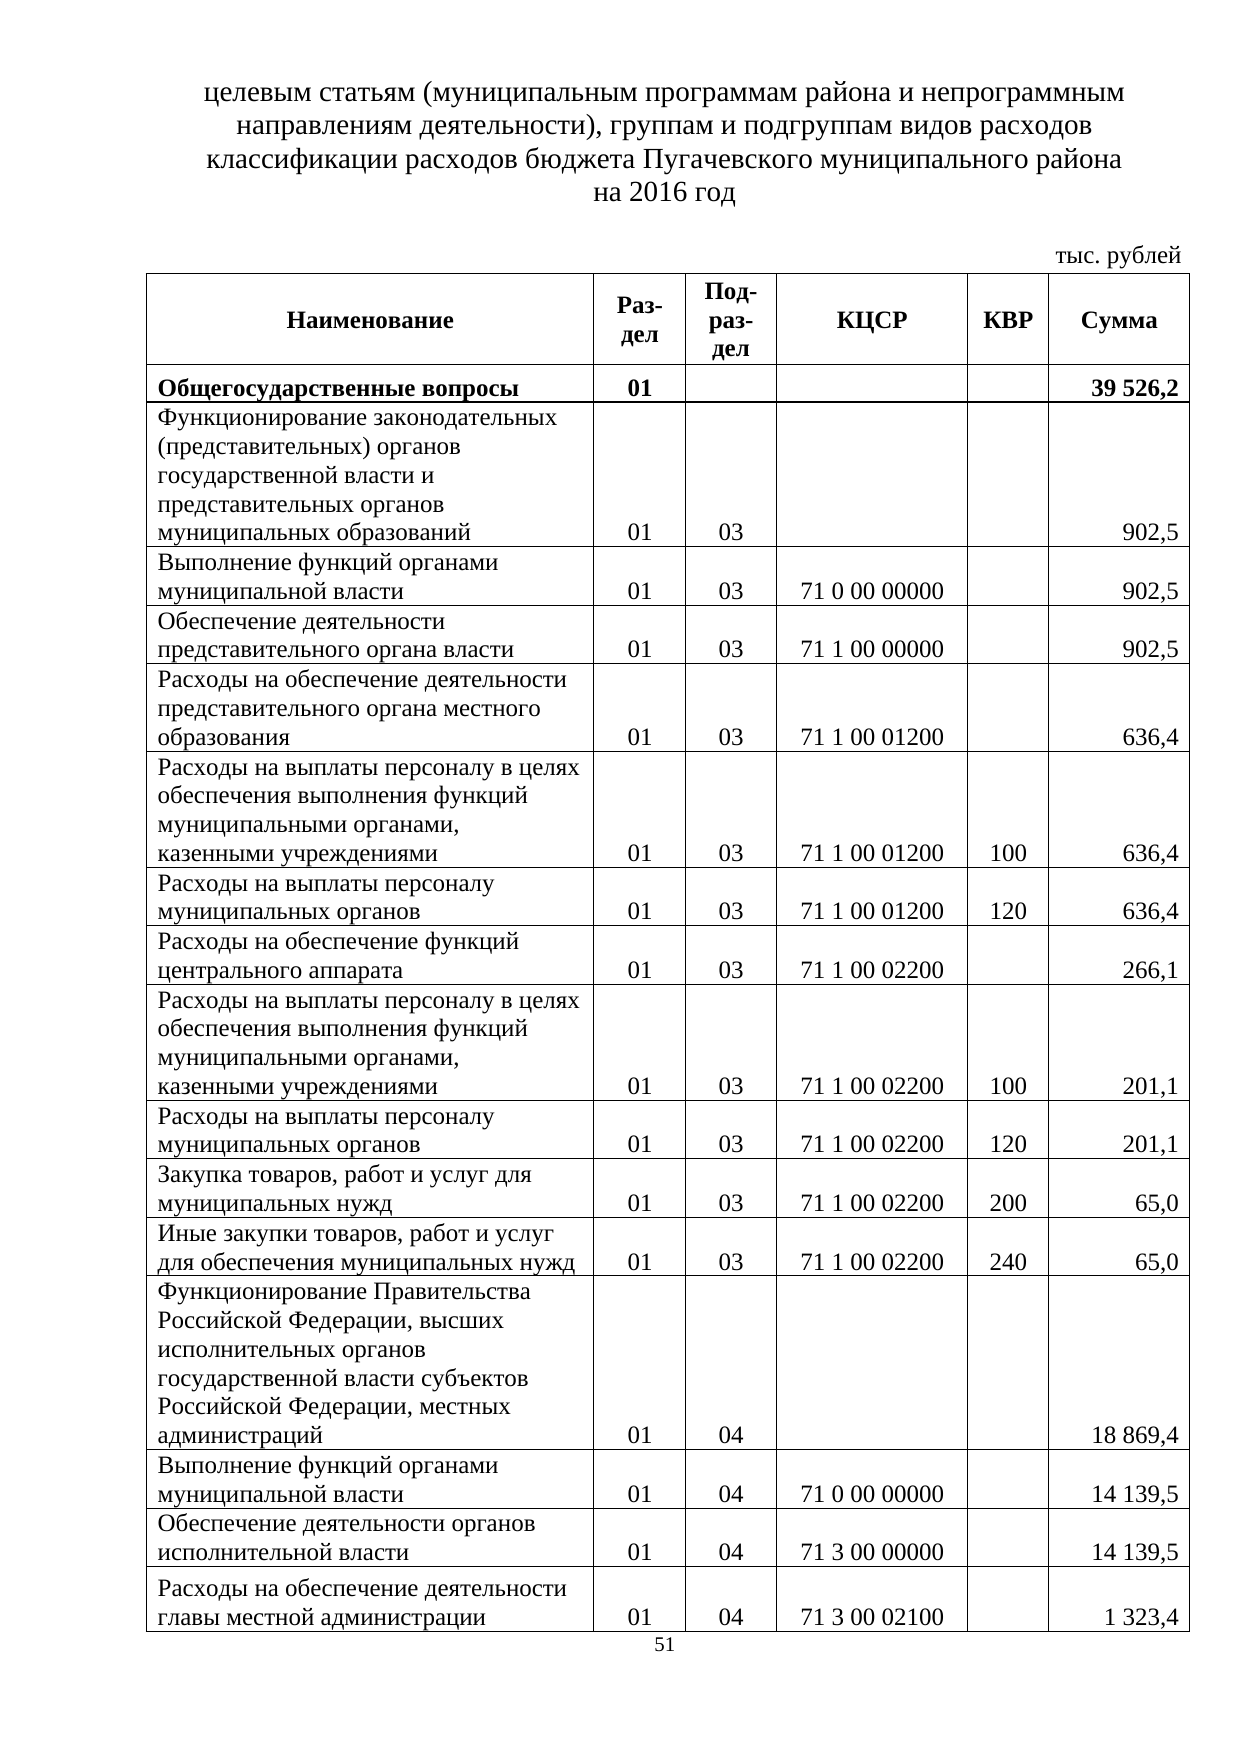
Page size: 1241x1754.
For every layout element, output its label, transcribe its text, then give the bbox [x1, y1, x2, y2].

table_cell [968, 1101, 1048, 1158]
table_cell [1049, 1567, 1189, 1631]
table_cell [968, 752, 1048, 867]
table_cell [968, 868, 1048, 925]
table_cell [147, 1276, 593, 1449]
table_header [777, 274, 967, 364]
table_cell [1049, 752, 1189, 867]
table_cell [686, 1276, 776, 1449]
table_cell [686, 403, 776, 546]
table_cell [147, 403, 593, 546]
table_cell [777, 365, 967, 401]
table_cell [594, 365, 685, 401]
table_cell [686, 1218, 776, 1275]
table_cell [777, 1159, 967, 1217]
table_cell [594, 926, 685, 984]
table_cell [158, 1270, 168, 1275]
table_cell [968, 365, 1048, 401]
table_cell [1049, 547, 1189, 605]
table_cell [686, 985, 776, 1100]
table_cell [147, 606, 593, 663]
text целевым статьям (муниципальным программам района и непрограммным направлениям деятельности), группам и подгруппам видов расходов классификации расходов бюджета Пугачевского муниципального района [148, 74, 1181, 174]
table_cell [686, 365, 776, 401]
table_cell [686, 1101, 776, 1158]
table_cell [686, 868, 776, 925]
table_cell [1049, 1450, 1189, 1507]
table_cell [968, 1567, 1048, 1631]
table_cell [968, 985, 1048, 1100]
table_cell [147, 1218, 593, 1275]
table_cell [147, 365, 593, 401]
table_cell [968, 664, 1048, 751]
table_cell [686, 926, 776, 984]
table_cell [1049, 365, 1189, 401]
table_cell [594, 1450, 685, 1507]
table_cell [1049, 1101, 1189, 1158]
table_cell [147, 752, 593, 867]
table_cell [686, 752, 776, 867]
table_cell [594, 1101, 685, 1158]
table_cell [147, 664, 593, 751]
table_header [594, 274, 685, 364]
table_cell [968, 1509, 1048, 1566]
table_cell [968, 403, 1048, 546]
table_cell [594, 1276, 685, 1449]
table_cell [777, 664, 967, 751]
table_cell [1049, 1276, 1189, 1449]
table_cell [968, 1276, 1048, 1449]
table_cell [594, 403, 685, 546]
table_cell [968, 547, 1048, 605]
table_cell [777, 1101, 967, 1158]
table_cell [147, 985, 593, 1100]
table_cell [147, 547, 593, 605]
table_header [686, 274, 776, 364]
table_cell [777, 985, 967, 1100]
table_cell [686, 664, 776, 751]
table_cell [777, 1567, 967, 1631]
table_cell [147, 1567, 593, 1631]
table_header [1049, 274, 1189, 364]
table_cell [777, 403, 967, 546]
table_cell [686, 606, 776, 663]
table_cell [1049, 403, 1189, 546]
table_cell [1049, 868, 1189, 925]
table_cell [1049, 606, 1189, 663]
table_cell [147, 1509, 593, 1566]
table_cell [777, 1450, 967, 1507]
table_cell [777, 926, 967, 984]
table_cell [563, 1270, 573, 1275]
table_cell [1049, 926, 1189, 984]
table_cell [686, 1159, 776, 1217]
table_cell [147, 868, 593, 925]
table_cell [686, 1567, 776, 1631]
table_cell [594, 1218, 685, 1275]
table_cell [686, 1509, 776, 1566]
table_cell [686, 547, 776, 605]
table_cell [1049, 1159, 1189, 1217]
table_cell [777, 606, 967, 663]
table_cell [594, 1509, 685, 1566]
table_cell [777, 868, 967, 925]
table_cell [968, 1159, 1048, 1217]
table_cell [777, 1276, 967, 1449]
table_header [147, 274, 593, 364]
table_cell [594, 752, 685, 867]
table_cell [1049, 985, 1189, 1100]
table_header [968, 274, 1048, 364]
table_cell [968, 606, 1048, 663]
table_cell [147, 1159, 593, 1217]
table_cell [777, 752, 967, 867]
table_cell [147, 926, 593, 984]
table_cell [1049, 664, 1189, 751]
text на 2016 год [148, 174, 1181, 208]
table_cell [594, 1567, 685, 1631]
text тыс. рублей [148, 240, 1181, 269]
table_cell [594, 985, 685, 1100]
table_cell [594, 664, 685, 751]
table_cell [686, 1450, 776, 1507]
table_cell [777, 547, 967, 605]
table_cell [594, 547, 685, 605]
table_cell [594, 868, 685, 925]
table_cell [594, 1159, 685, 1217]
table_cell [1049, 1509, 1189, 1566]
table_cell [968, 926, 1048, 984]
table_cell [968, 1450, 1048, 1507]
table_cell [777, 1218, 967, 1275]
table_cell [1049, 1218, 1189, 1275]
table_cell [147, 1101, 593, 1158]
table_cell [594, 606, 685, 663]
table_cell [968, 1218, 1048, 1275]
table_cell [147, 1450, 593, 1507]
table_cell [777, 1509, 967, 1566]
